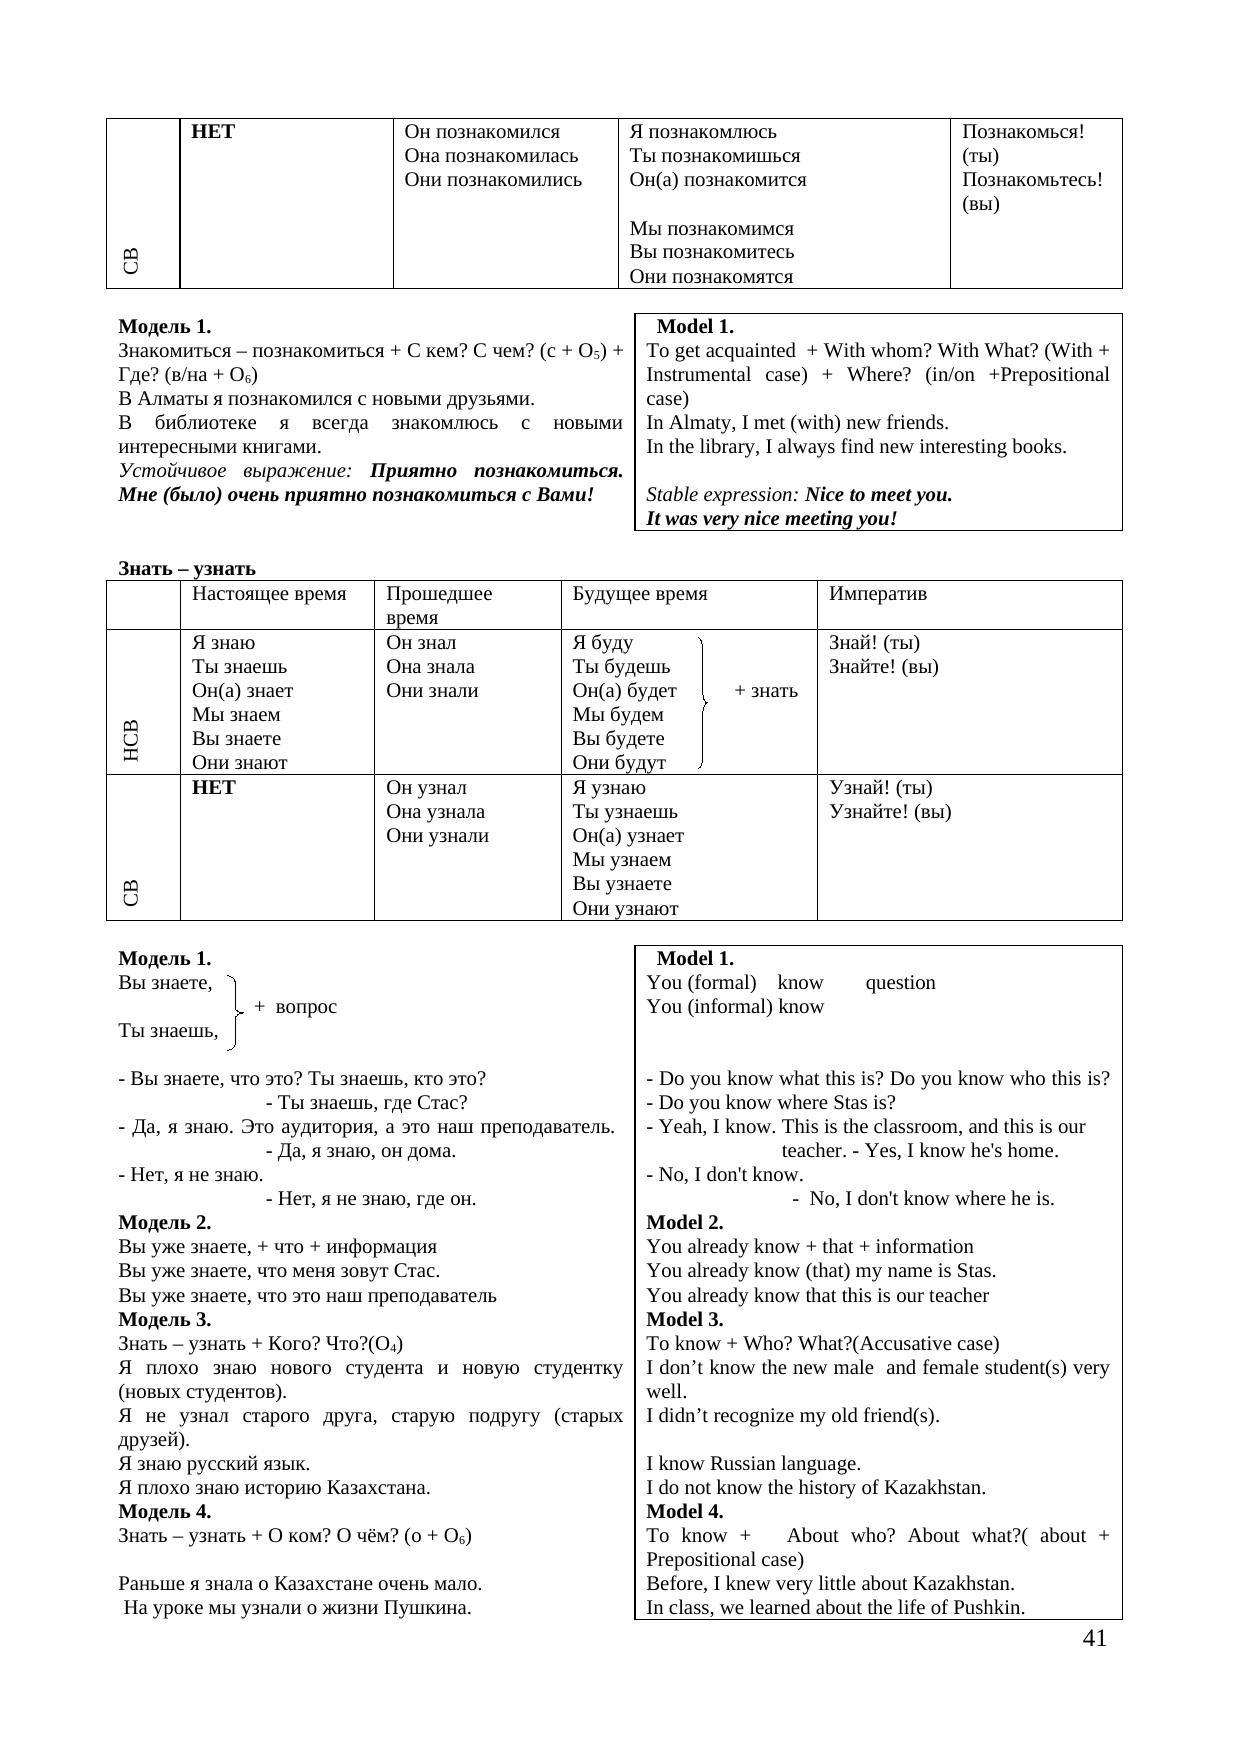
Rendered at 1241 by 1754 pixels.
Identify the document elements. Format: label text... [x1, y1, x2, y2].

table_cell Знай! (ты) Знайте! (вы) [818, 630, 1122, 774]
table_cell Я узнаю Ты узнаешь Он(а) узнает Мы узнаем Вы узнаете Они узнают [562, 775, 817, 919]
table_cell Я познакомлюсь Ты познакомишься Он(а) познакомится Мы познакомимся Вы познакомитесь Они познакомятся [619, 119, 950, 288]
table_cell НЕТ [181, 119, 393, 288]
table_header Модель 1. Знакомиться – познакомиться + С кем? С чем? (с + О5) + Где? (в/на + О6) В Алматы я познакомился с новыми друзьями. В библиотеке я всегда знакомлюсь с новыми интересными книгами. Устойчивое выражение: Приятно познакомиться. Мне (было) очень приятно познакомиться с Вами! [107, 313, 634, 530]
table_cell Он знал Она знала Они знали [375, 630, 561, 774]
table_header Императив [818, 581, 1122, 629]
table_header Будущее время [562, 581, 817, 629]
table_cell Он познакомился Она познакомилась Они познакомились [394, 119, 618, 288]
table_cell Я знаю Ты знаешь Он(а) знает Мы знаем Вы знаете Они знают [181, 630, 374, 774]
table_cell Узнай! (ты) Узнайте! (вы) [818, 775, 1122, 919]
table_cell Я буду Ты будешь Он(а) будет + знать Мы будем Вы будете Они будут [562, 630, 817, 774]
table_cell Познакомься! (ты) Познакомьтесь! (вы) [951, 119, 1122, 288]
table_header Прошедшее время [375, 581, 561, 629]
table_header [107, 581, 180, 629]
table_header Настоящее время [181, 581, 374, 629]
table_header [107, 945, 634, 1619]
table_header Model 1. To get acquainted + With whom? With What? (With + Instrumental case) + Where? (in/on +Prepositional case) In Almaty, I met (with) new friends. In the library, I always find new interesting books. Stable expression: Nice to meet you. It was very nice meeting you! [636, 314, 1122, 530]
table_cell СВ [107, 775, 180, 919]
table_cell НСВ [107, 630, 180, 774]
table_cell НЕТ [181, 775, 374, 919]
table_cell Он узнал Она узнала Они узнали [375, 775, 561, 919]
table_cell СВ [107, 119, 179, 288]
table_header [636, 946, 1122, 1619]
text Знать – узнать [118, 555, 1107, 579]
